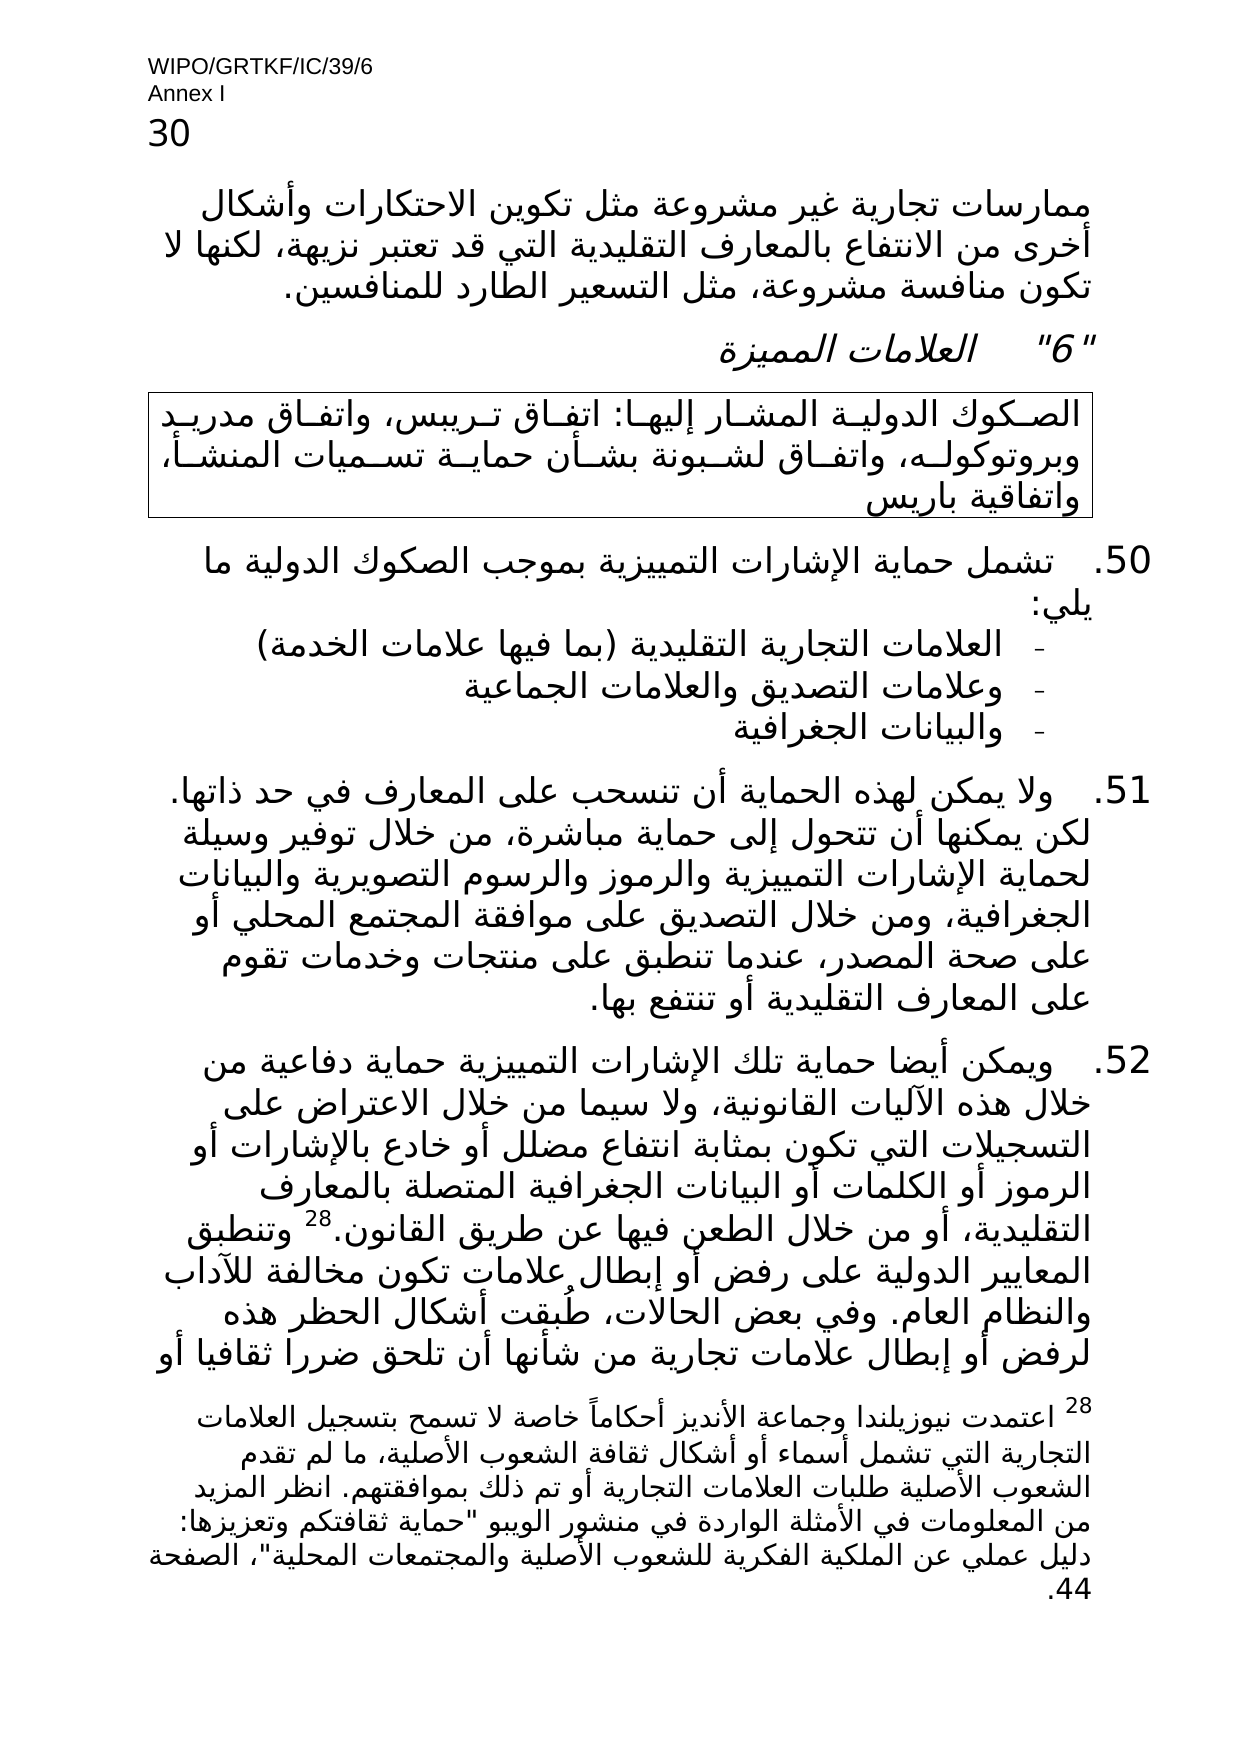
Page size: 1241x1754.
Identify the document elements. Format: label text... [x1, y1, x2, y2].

text "6" العلامات المميزة [148, 328, 1092, 371]
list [148, 183, 1092, 307]
table_header الصكوك الدولية المشار إليها: اتفاق تريبس، واتفاق مدريد وبروتوكوله، واتفاق لشبونة بشأن حماية تسميات المنشأ، واتفاقية باريس [149, 393, 1092, 517]
list العلامات التجارية التقليدية (بما فيها علامات الخدمة) [148, 624, 1034, 665]
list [148, 1039, 1092, 1374]
list وعلامات التصديق والعلامات الجماعية [148, 665, 1034, 706]
list ولا يمكن لهذه الحماية أن تنسحب على المعارف في حد ذاتها. لكن يمكنها أن تتحول إلى حماية مباشرة، من خلال توفير وسيلة لحماية الإشارات التمييزية والرموز والرسوم التصويرية والبيانات الجغرافية، ومن خلال التصديق على موافقة المجتمع المحلي أو على صحة المصدر، عندما تنطبق على منتجات وخدمات تقوم على المعارف التقليدية أو تنتفع بها. [148, 768, 1092, 1018]
list والبيانات الجغرافية [148, 706, 1034, 748]
list تشمل حماية الإشارات التمييزية بموجب الصكوك الدولية ما يلي: [148, 539, 1092, 624]
